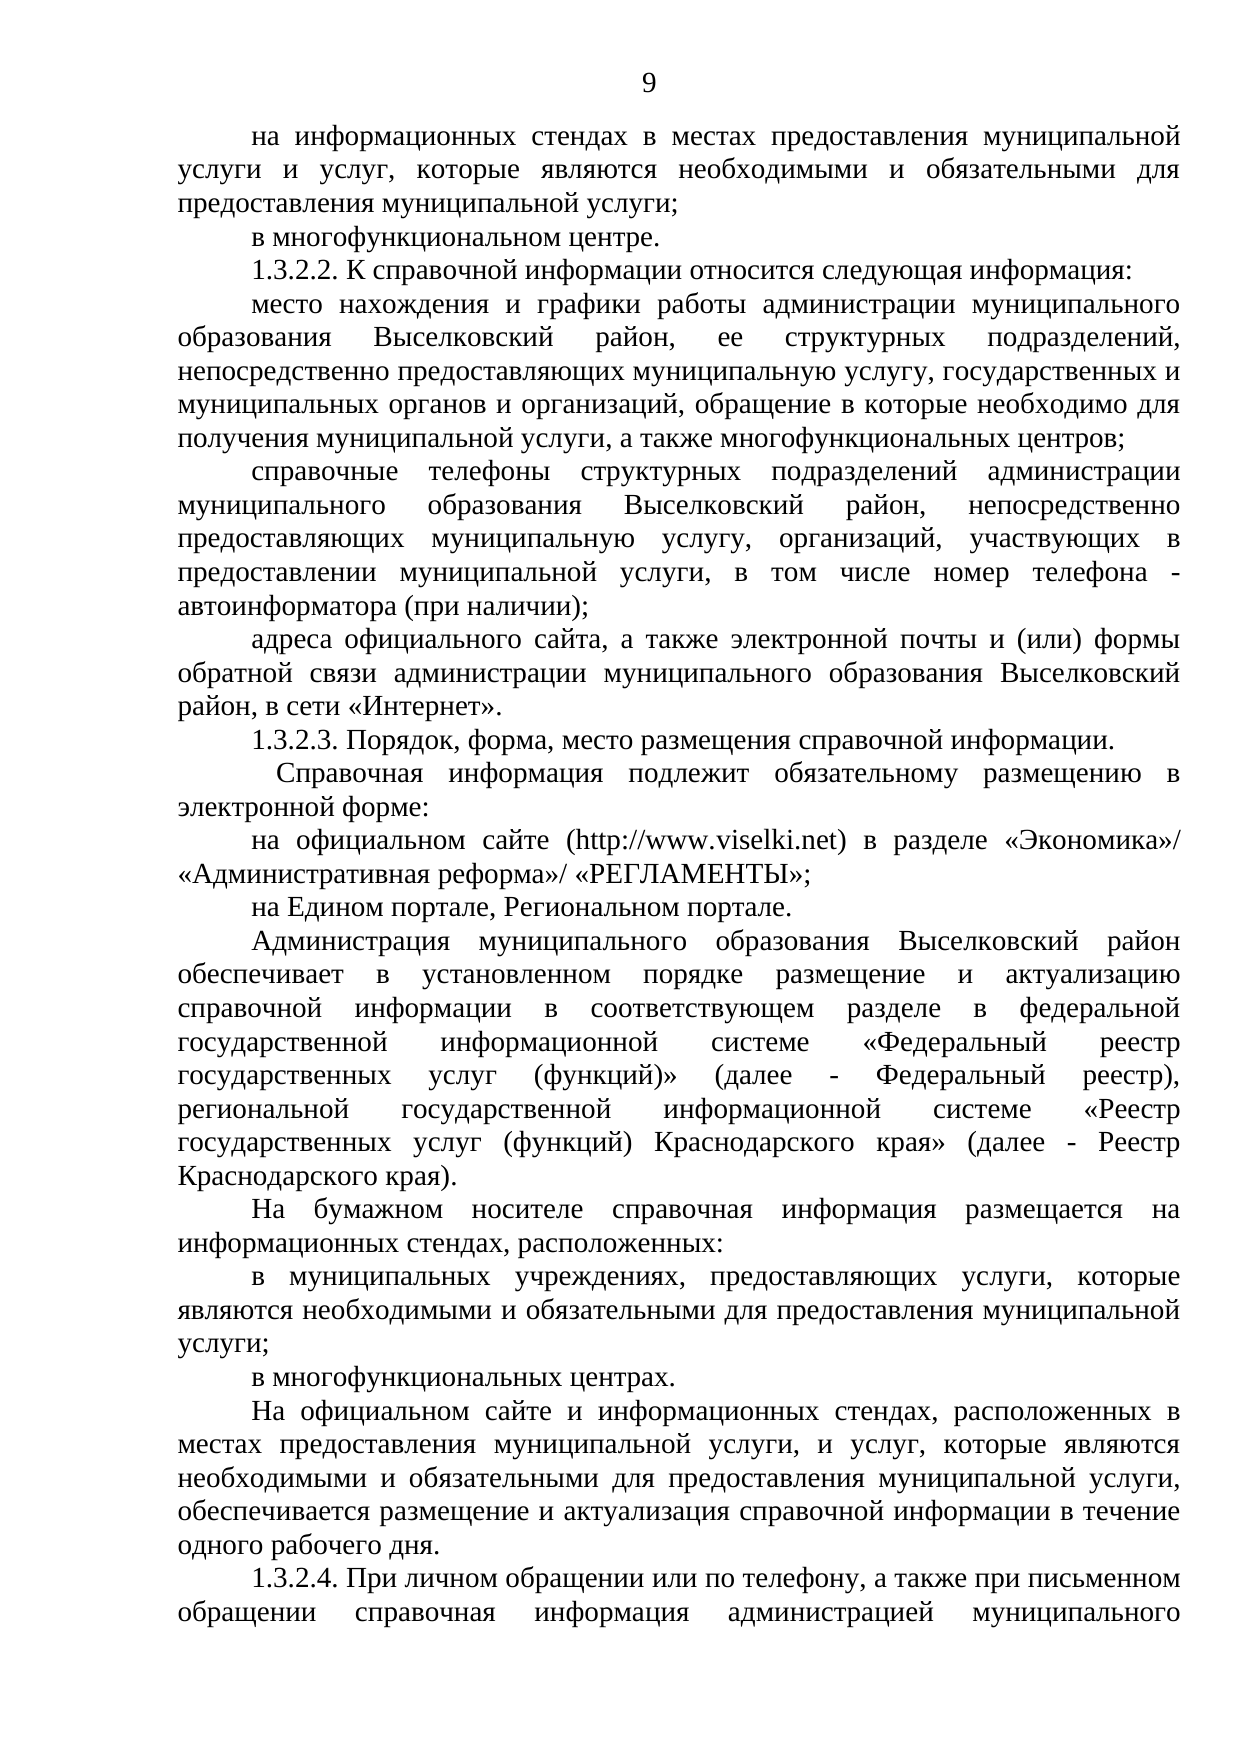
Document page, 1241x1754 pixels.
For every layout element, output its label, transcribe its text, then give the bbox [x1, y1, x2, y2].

text 1.3.2.3. Порядок, форма, место размещения справочной информации. [177, 722, 1181, 755]
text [177, 1560, 1181, 1627]
text адреса официального сайта, а также электронной почты и (или) формы обратной связи администрации муниципального образования Выселковский район, в сети «Интернет». [177, 621, 1181, 722]
text Администрация муниципального образования Выселковский район обеспечивает в установленном порядке размещение и актуализацию справочной информации в соответствующем разделе в федеральной государственной информационной системе «Федеральный реестр государственных услуг (функций)» (далее - Федеральный реестр), региональной государственной информационной системе «Реестр государственных услуг (функций) Краснодарского края» (далее - Реестр Краснодарского края). [177, 923, 1181, 1191]
text место нахождения и графики работы администрации муниципального образования Выселковский район, ее структурных подразделений, непосредственно предоставляющих муниципальную услугу, государственных и муниципальных органов и организаций, обращение в которые необходимо для получения муниципальной услуги, а также многофункциональных центров; [177, 286, 1181, 453]
text на официальном сайте (http://www.viselki.net) в разделе «Экономика»/ «Административная реформа»/ «РЕГЛАМЕНТЫ»; [177, 822, 1181, 889]
text в многофункциональных центрах. [177, 1359, 1181, 1393]
text На официальном сайте и информационных стендах, расположенных в местах предоставления муниципальной услуги, и услуг, которые являются необходимыми и обязательными для предоставления муниципальной услуги, обеспечивается размещение и актуализация справочной информации в течение одного рабочего дня. [177, 1393, 1181, 1560]
text на Едином портале, Региональном портале. [177, 889, 1181, 923]
text в многофункциональном центре. [177, 219, 1181, 252]
text Справочная информация подлежит обязательному размещению в электронной форме: [177, 755, 1181, 822]
text на информационных стендах в местах предоставления муниципальной услуги и услуг, которые являются необходимыми и обязательными для предоставления муниципальной услуги; [177, 118, 1181, 219]
text 1.3.2.2. К справочной информации относится следующая информация: [177, 252, 1181, 286]
text На бумажном носителе справочная информация размещается на информационных стендах, расположенных: [177, 1191, 1181, 1258]
text в муниципальных учреждениях, предоставляющих услуги, которые являются необходимыми и обязательными для предоставления муниципальной услуги; [177, 1258, 1181, 1359]
text справочные телефоны структурных подразделений администрации муниципального образования Выселковский район, непосредственно предоставляющих муниципальную услугу, организаций, участвующих в предоставлении муниципальной услуги, в том числе номер телефона - автоинформатора (при наличии); [177, 453, 1181, 621]
